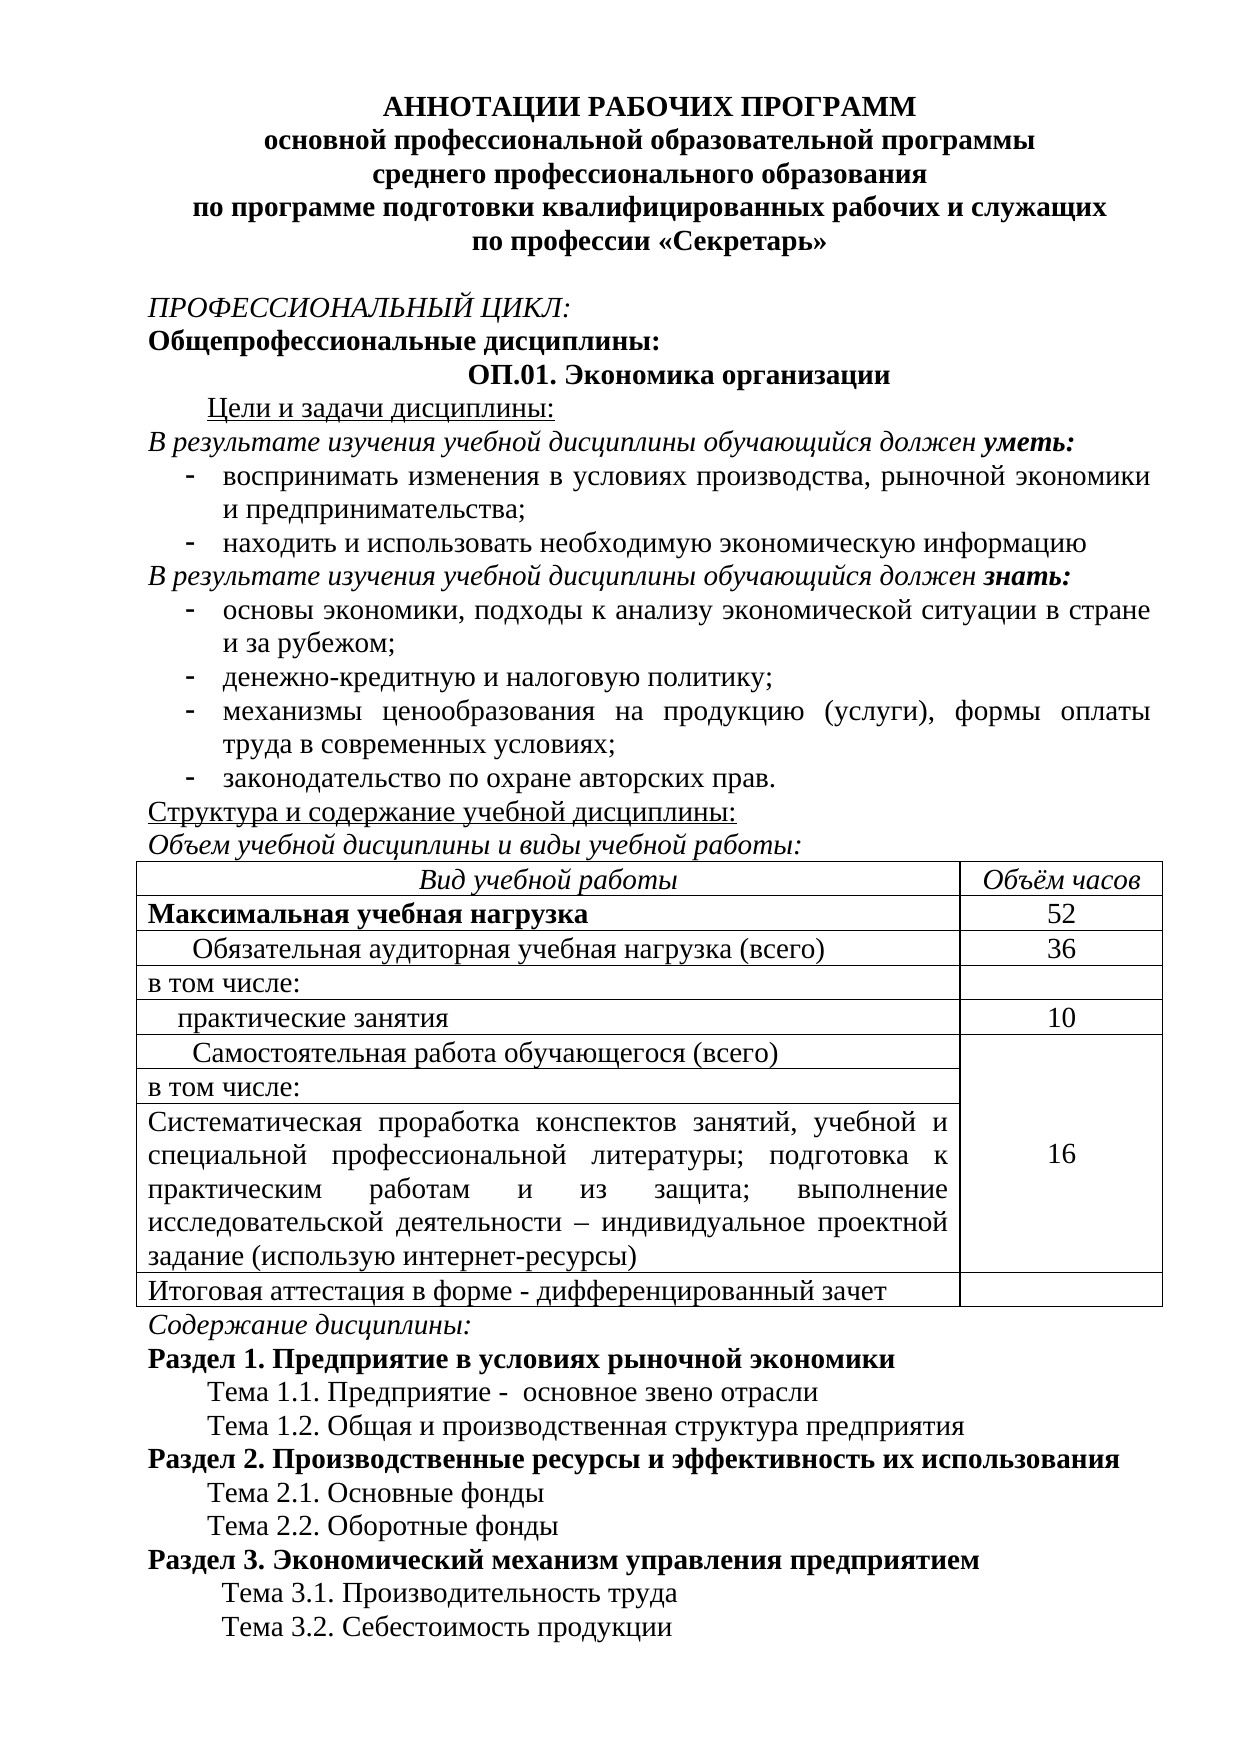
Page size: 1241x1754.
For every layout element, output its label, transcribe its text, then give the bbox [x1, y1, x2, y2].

text ОП.01. Экономика организации [148, 357, 1152, 391]
text Общепрофессиональные дисциплины: [148, 323, 1152, 357]
table_cell 10 [961, 1000, 1162, 1034]
text Объем учебной дисциплины и виды учебной работы: [148, 827, 1152, 861]
table_header Объём часов [961, 862, 1162, 895]
table_cell 16 [961, 1035, 1162, 1272]
list денежно-кредитную и налоговую политику; [185, 659, 1152, 693]
text среднего профессионального образования [148, 156, 1152, 189]
table_cell в том числе: [137, 966, 959, 999]
table_cell Самостоятельная работа обучающегося (всего) [137, 1035, 959, 1068]
table_cell Систематическая проработка конспектов занятий, учебной и специальной профессиональной литературы; подготовка к практическим работам и из защита; выполнение исследовательской деятельности – индивидуальное проектной задание (использую интернет-ресурсы) [137, 1104, 959, 1272]
text Тема 1.1. Предприятие - основное звено отрасли [148, 1374, 1152, 1408]
text Раздел 3. Экономический механизм управления предприятием [148, 1542, 1152, 1576]
list находить и использовать необходимую экономическую информацию [185, 525, 1152, 558]
text по программе подготовки квалифицированных рабочих и служащих [148, 189, 1152, 223]
text Раздел 1. Предприятие в условиях рыночной экономики [148, 1341, 1152, 1374]
text Тема 3.2. Себестоимость продукции [148, 1609, 1152, 1643]
text Структура и содержание учебной дисциплины: [148, 794, 1152, 827]
text Содержание дисциплины: [148, 1307, 1152, 1341]
table_header Вид учебной работы [137, 862, 959, 895]
table_cell в том числе: [137, 1069, 959, 1103]
table_cell практические занятия [137, 1000, 959, 1034]
text основной профессиональной образовательной программы [148, 122, 1152, 156]
list воспринимать изменения в условиях производства, рыночной экономики и предпринимательства; [185, 458, 1152, 525]
text Тема 3.1. Производительность труда [148, 1576, 1152, 1609]
list основы экономики, подходы к анализу экономической ситуации в стране и за рубежом; [185, 592, 1152, 659]
table_cell Обязательная аудиторная учебная нагрузка (всего) [137, 931, 959, 964]
text Тема 1.2. Общая и производственная структура предприятия [148, 1408, 1152, 1441]
table_cell 52 [961, 896, 1162, 930]
table_cell [961, 966, 1162, 999]
text В результате изучения учебной дисциплины обучающийся должен знать: [148, 558, 1152, 592]
text АННОТАЦИИ РАБОЧИХ ПРОГРАММ [148, 89, 1152, 122]
table_cell [961, 1273, 1162, 1306]
text Раздел 2. Производственные ресурсы и эффективность их использования [148, 1441, 1152, 1475]
text В результате изучения учебной дисциплины обучающийся должен уметь: [148, 424, 1152, 458]
list механизмы ценообразования на продукцию (услуги), формы оплаты труда в современных условиях; [185, 693, 1152, 760]
list законодательство по охране авторских прав. [185, 760, 1152, 794]
table_cell Максимальная учебная нагрузка [137, 896, 959, 930]
text ПРОФЕССИОНАЛЬНЫЙ ЦИКЛ: [148, 290, 1152, 323]
table_cell 36 [961, 931, 1162, 964]
text Тема 2.1. Основные фонды [148, 1475, 1152, 1508]
text Тема 2.2. Оборотные фонды [148, 1508, 1152, 1542]
text Цели и задачи дисциплины: [148, 391, 1152, 424]
text по профессии «Секретарь» [148, 223, 1152, 256]
table_cell Итоговая аттестация в форме - дифференцированный зачет [137, 1273, 959, 1306]
